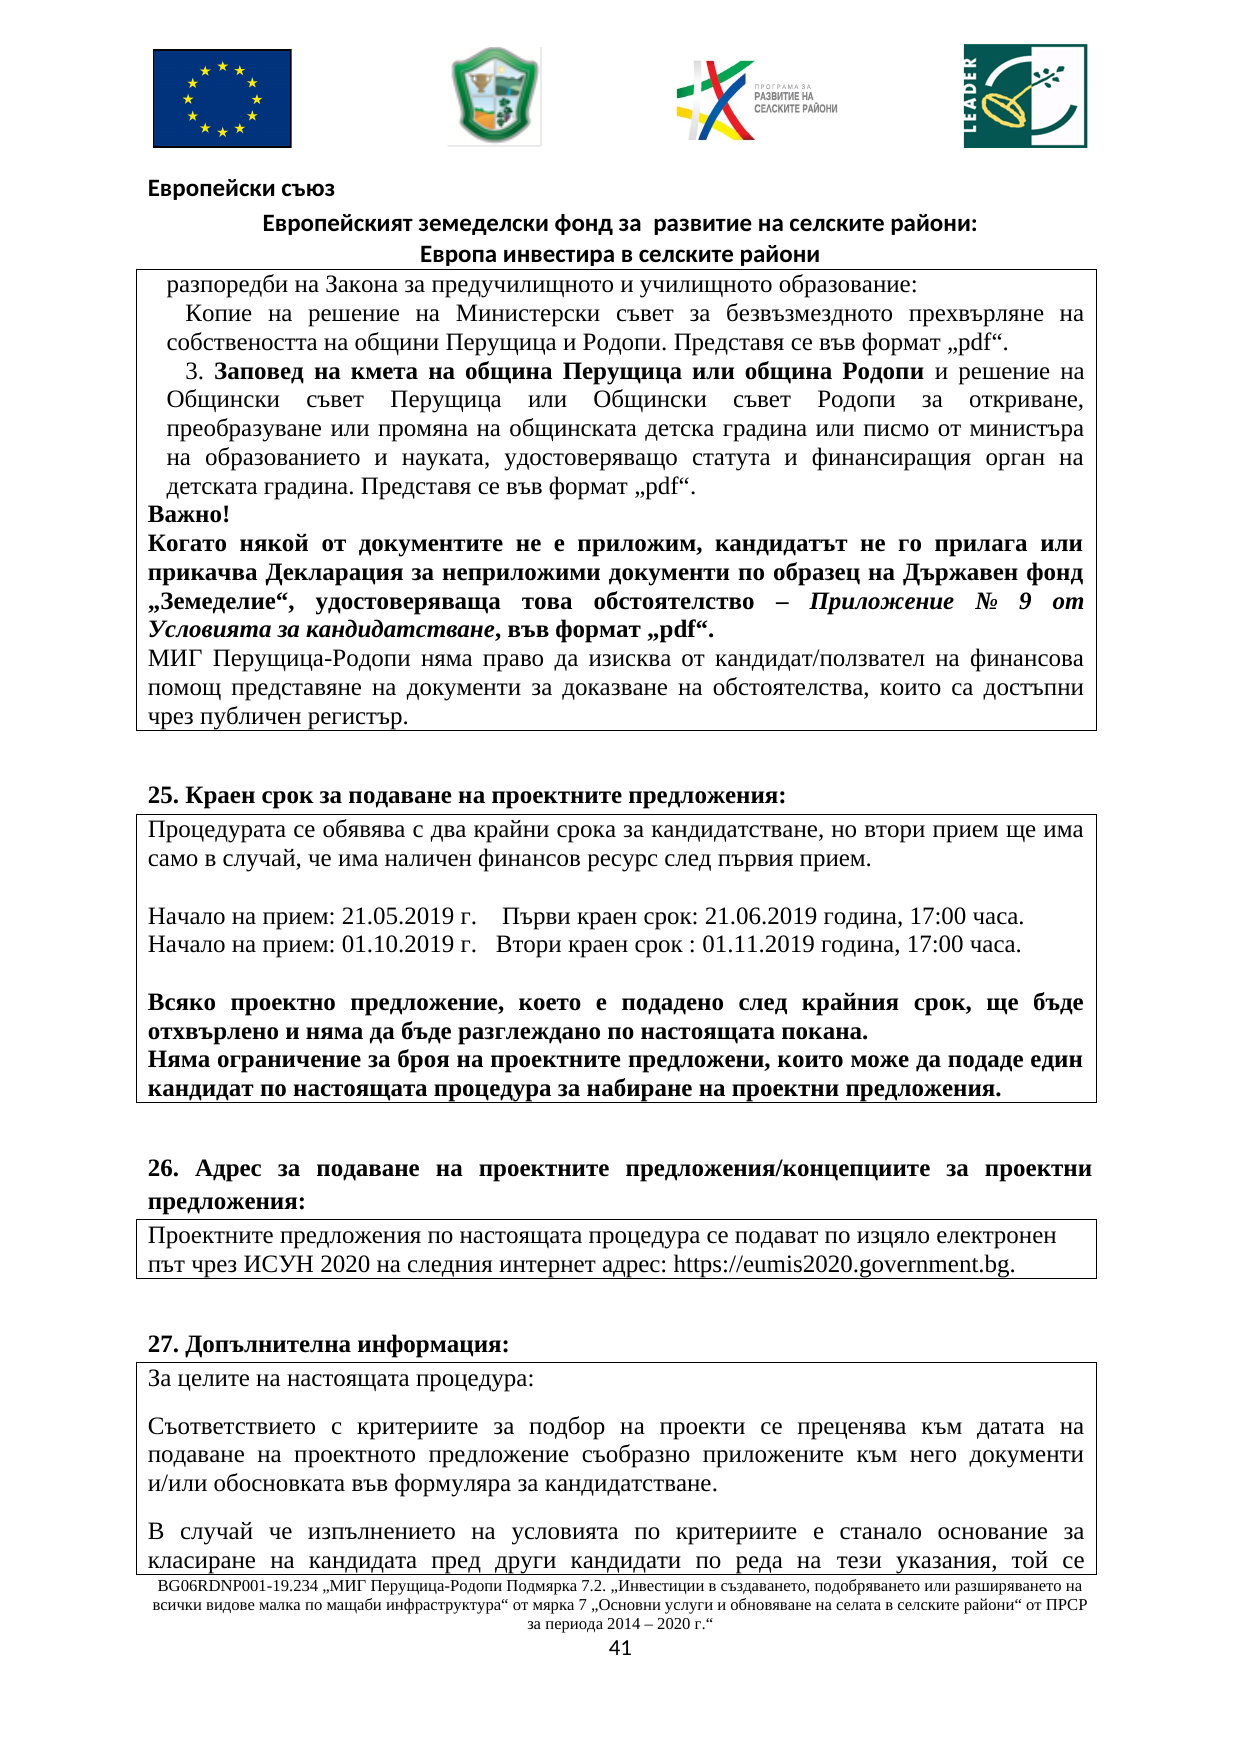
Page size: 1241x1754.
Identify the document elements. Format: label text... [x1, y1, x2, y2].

subtitle 25. Краен срок за подаване на проектните предложения: [148, 781, 1093, 809]
picture [447, 47, 543, 148]
table_header Проектните предложения по настоящата процедура се подават по изцяло електронен път чрез ИСУН 2020 на следния интернет адрес: https://eumis2020.government.bg. [137, 1220, 1096, 1278]
picture [668, 50, 844, 148]
subtitle 26. Адрес за подаване на проектните предложения/концепциите за проектни предложения: [148, 1153, 1093, 1215]
subtitle 27. Допълнителна информация: [148, 1329, 1093, 1357]
table_header Процедурата се обявява с два крайни срока за кандидатстване, но втори прием ще има само в случай, че има наличен финансов ресурс след първия прием. Начало на прием: 21.05.2019 г. Първи краен срок: 21.06.2019 година, 17:00 часа. Начало на прием: 01.10.2019 г. Втори краен срок : 01.11.2019 година, 17:00 часа. Всяко проектно предложение, което е подадено след крайния срок, ще бъде отхвърлено и няма да бъде разглеждано по настоящата покана. Няма ограничение за броя на проектните предложени, които може да подаде един кандидат по настоящата процедура за набиране на проектни предложения. [137, 815, 1096, 1102]
picture [963, 44, 1088, 148]
